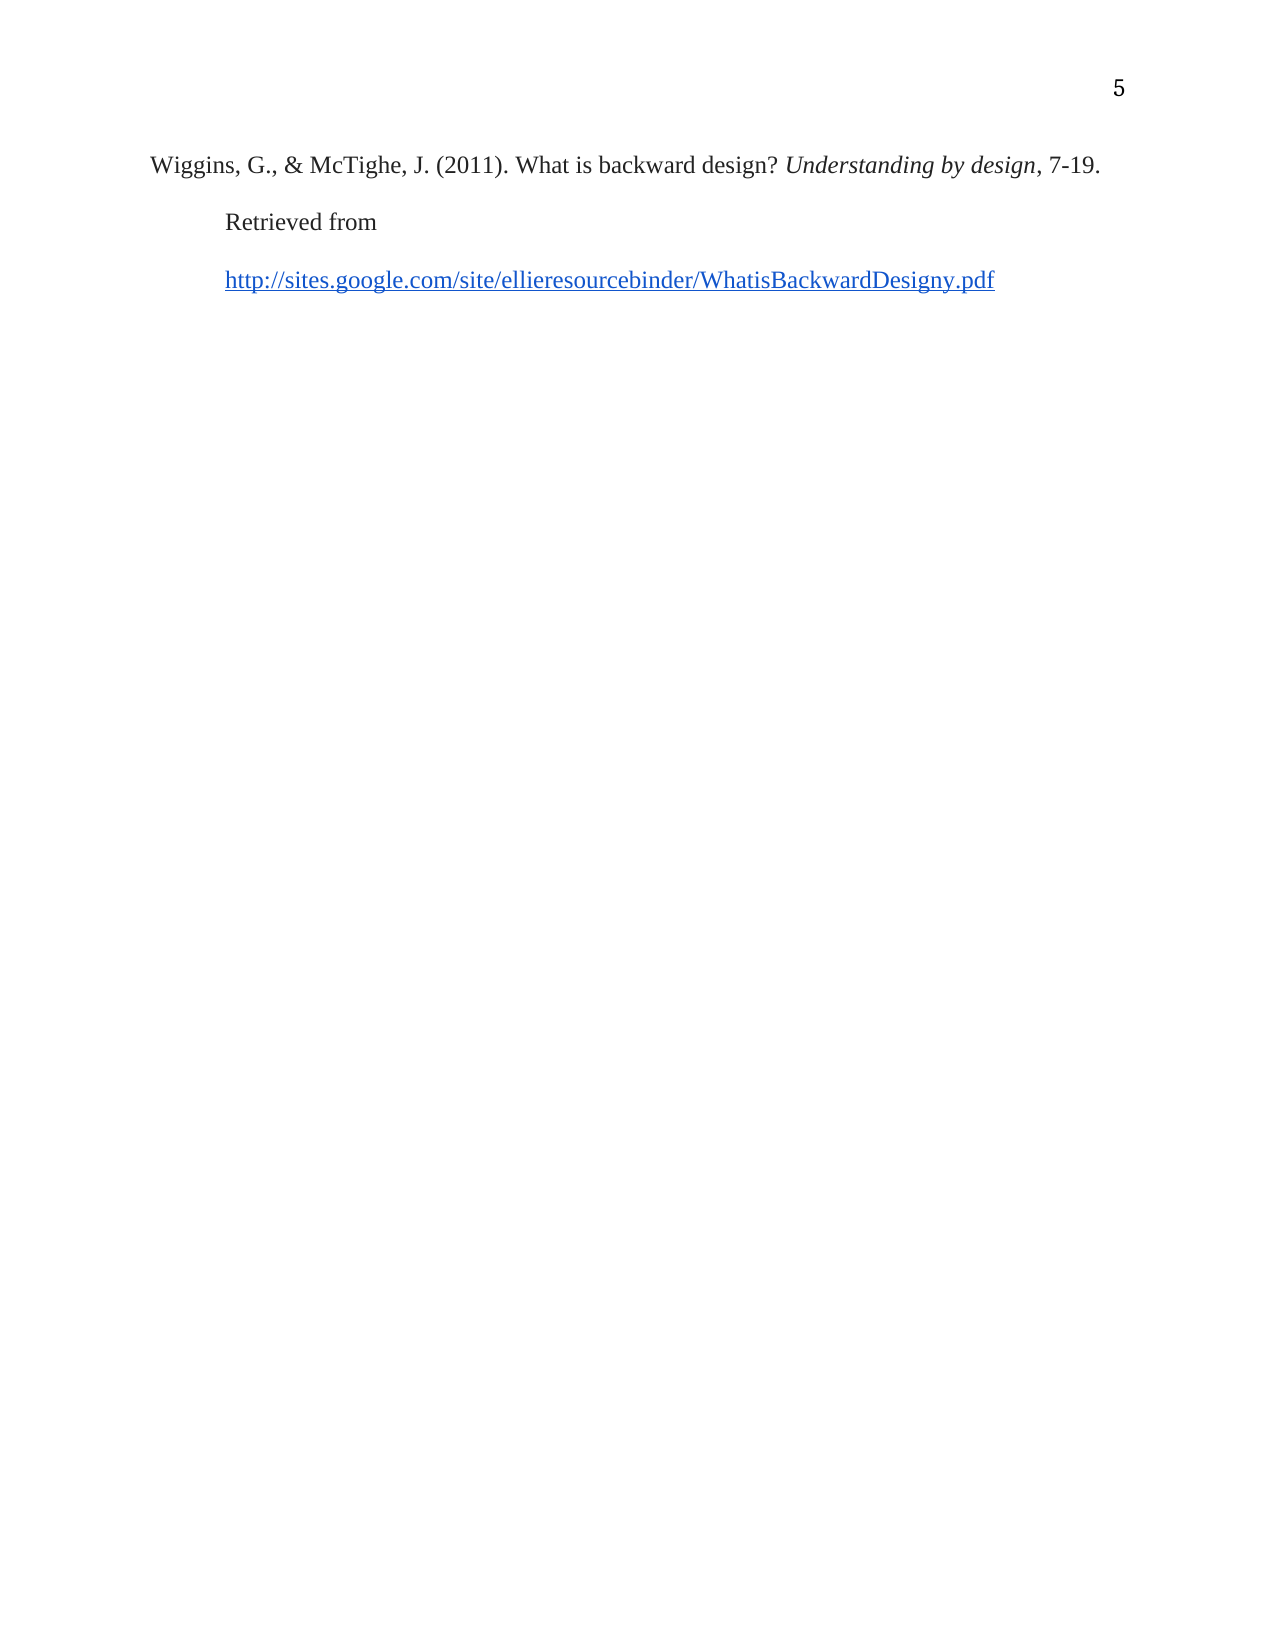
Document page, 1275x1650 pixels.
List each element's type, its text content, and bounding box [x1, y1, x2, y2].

text Wiggins, G., & McTighe, J. (2011). What is backward design? Understanding by design, 7-19. Retrieved from http://sites.google.com/site/ellieresourcebinder/WhatisBackwardDesigny.pdf [150, 150, 1125, 294]
